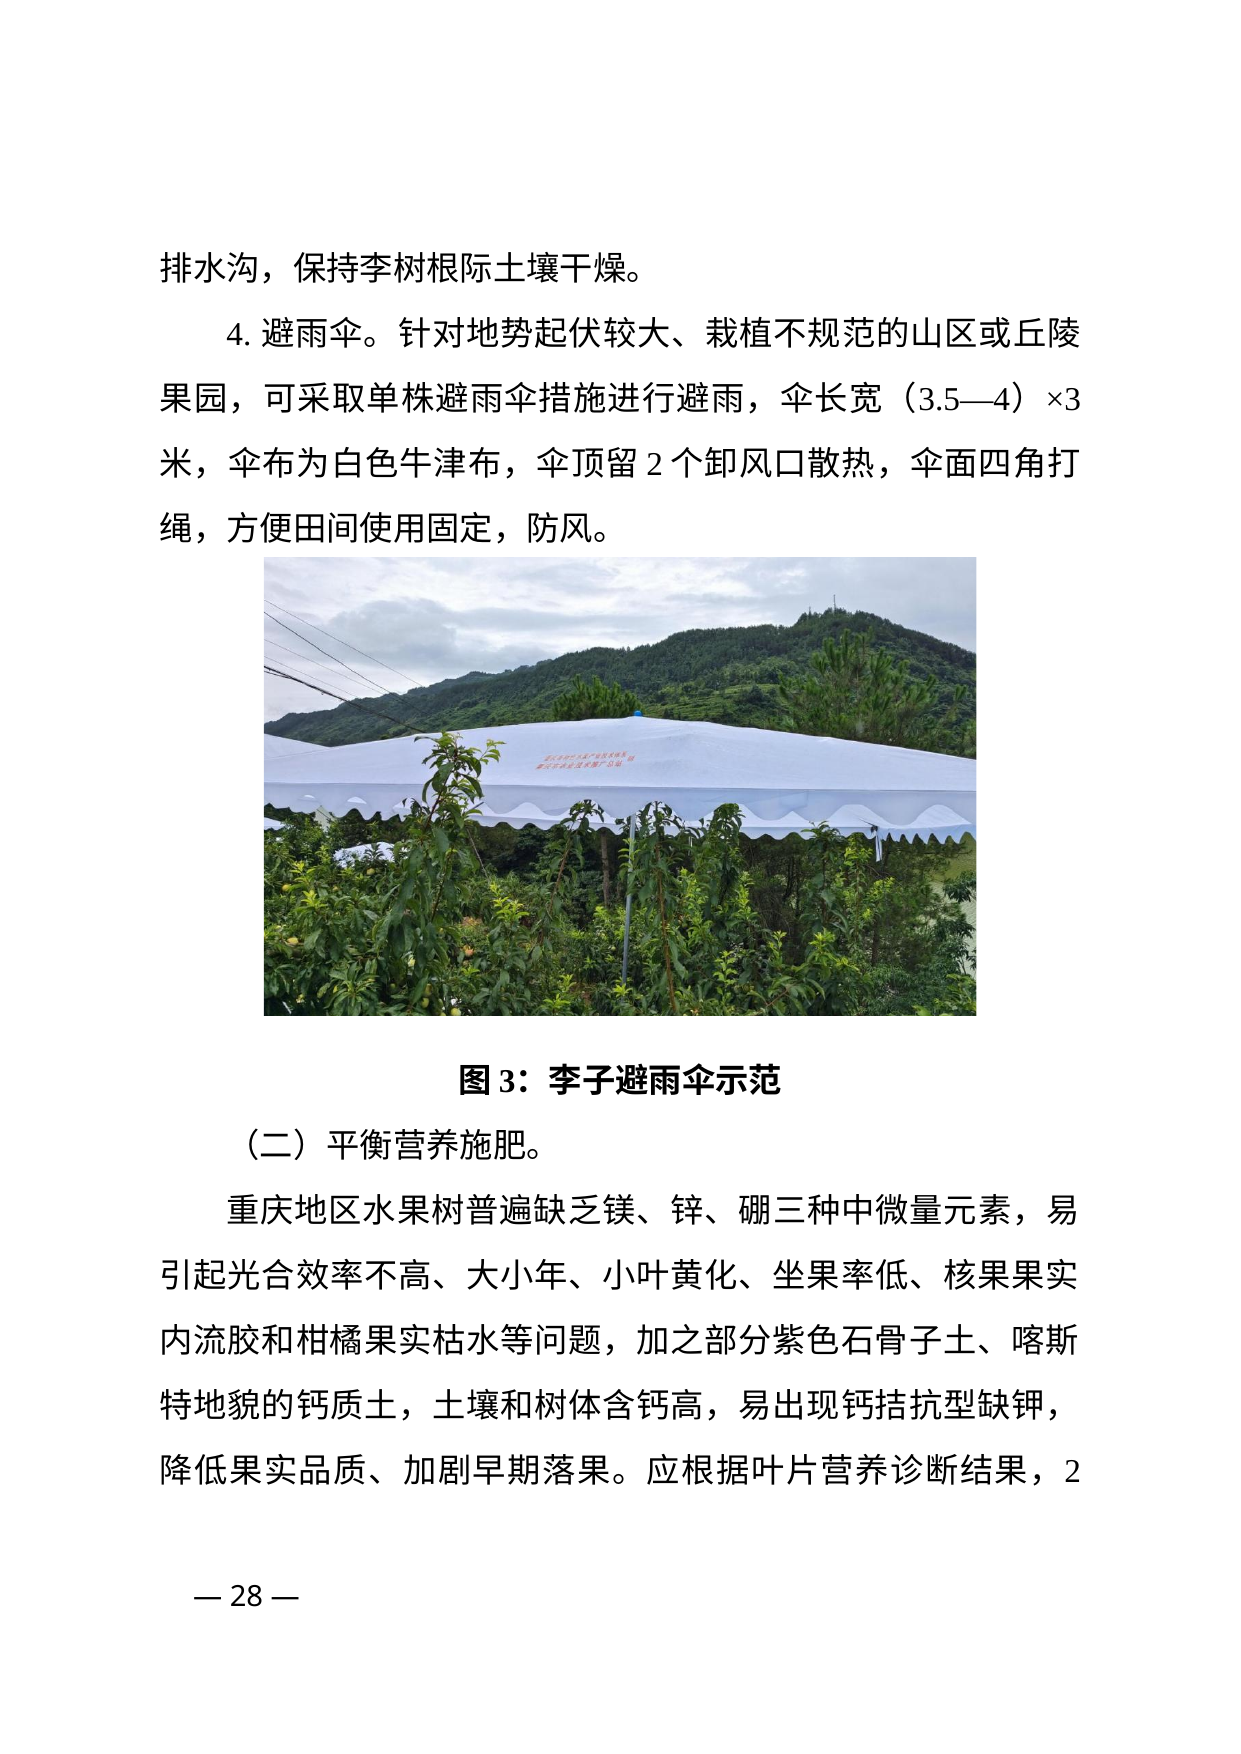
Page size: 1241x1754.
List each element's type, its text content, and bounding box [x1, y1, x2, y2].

text （二）平衡营养施肥。 [159, 1110, 1081, 1175]
text 4. 避雨伞。针对地势起伏较大、栽植不规范的山区或丘陵果园，可采取单株避雨伞措施进行避雨，伞长宽（3.5—4）×3米，伞布为白色牛津布，伞顶留2个卸风口散热，伞面四角打绳，方便田间使用固定，防风。 [159, 298, 1081, 558]
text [159, 1175, 1081, 1500]
picture [263, 557, 977, 1016]
text 图3：李子避雨伞示范 [159, 1045, 1081, 1110]
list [159, 233, 1081, 298]
